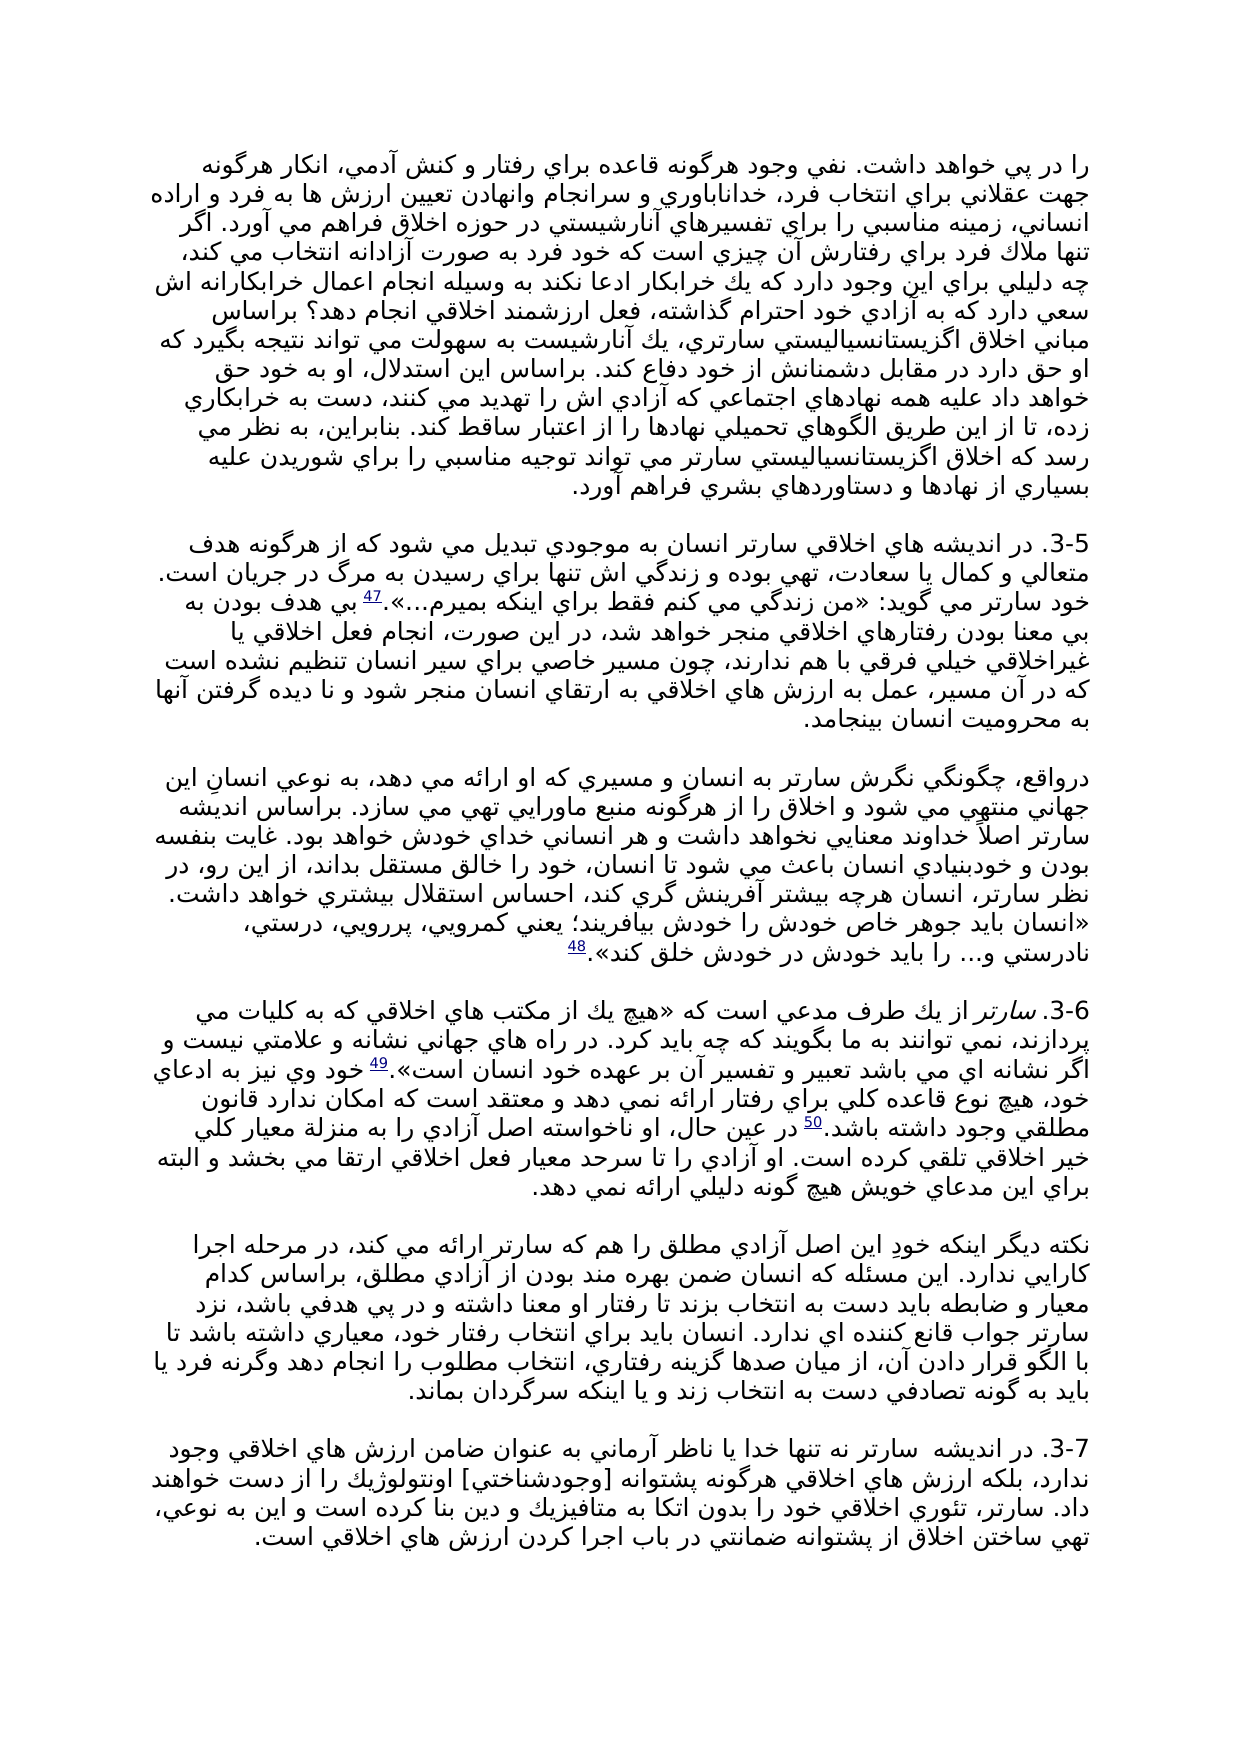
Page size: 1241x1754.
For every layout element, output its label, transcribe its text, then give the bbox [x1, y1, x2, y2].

text درواقع، چگونگي نگرش سارتر به انسان و مسيري كه او ارائه مي دهد، به نوعي انسانِ اين جهاني منتهي مي شود و اخلاق را از هرگونه منبع ماورايي تهي مي سازد. براساس انديشه سارتر اصلاً خداوند معنايي نخواهد داشت و هر انساني خداي خودش خواهد بود. غايت بنفسه بودن و خودبنيادي انسان باعث مي شود تا انسان، خود را خالق مستقل بداند، از اين رو، در نظر سارتر، انسان هرچه بيشتر آفرينش گري كند، احساس استقلال بيشتري خواهد داشت. «انسان بايد جوهر خاص خودش را خودش بيافريند؛ يعني كم‏رويي، پررويي، درستي، نادرستي و... را بايد خودش در خودش خلق كند».48 [150, 763, 1090, 967]
text 3-6. سارتر از يك طرف مدعي است كه «هيچ يك از مكتب هاي اخلاقي كه به كليات مي پردازند، نمي توانند به ما بگويند كه چه بايد كرد. در راه هاي جهاني نشانه و علامتي نيست و اگر نشانه اي مي باشد تعبير و تفسير آن بر عهده خود انسان است».49 خود وي نيز به ادعاي خود، هيچ نوع قاعده كلي براي رفتار ارائه نمي دهد و معتقد است كه امكان ندارد قانون مطلقي وجود داشته باشد.50 در عين حال، او ناخواسته اصل آزادي را به منزلة معيار كلي خير اخلاقي تلقي كرده است. او آزادي را تا سرحد معيار فعل اخلاقي ارتقا مي بخشد و البته براي اين مدعاي خويش هيچ گونه دليلي ارائه نمي دهد. [150, 996, 1090, 1201]
text 3-7. در انديشه سارتر نه تنها خدا يا ناظر آرماني به عنوان ضامن ارزش هاي اخلاقي وجود ندارد، بلكه ارزش هاي اخلاقي هرگونه پشتوانه [وجودشناختي] اونتولوژيك را از دست خواهند داد. سارتر، تئوري اخلاقي خود را بدون اتكا به متافيزيك و دين بنا كرده است و اين به نوعي، تهي ساختن اخلاق از پشتوانه ضمانتي در باب اجرا كردن ارزش هاي اخلاقي است. [150, 1434, 1090, 1552]
text 3-5. در انديشه هاي اخلاقي سارتر انسان به موجودي تبديل مي شود كه از هرگونه هدف متعالي و كمال يا سعادت، تهي بوده و زندگي اش تنها براي رسيدن به مرگ در جريان است. خود سارتر مي گويد: «من زندگي مي كنم فقط براي اينكه بميرم...».47 بي هدف بودن به بي معنا بودن رفتارهاي اخلاقي منجر خواهد شد، در اين صورت، انجام فعل اخلاقي يا غيراخلاقي خيلي فرقي با هم ندارند، چون مسير خاصي براي سير انسان تنظيم نشده است كه در آن مسير، عمل به ارزش هاي اخلاقي به ارتقاي انسان منجر شود و نا ديده گرفتن آنها به محروميت انسان بينجامد. [150, 529, 1090, 734]
text نكته ديگر اينكه خودِ اين اصل آزادي مطلق را هم كه سارتر ارائه مي كند، در مرحله اجرا كارايي ندارد. اين مسئله كه انسان ضمن بهره مند بودن از آزادي مطلق، براساس كدام معيار و ضابطه بايد دست به انتخاب بزند تا رفتار او معنا داشته و در پي هدفي باشد، نزد سارتر جواب قانع كننده اي ندارد. انسان بايد براي انتخاب رفتار خود، معياري داشته باشد تا با الگو قرار دادن آن، از ميان صدها گزينه رفتاري، انتخاب مطلوب را انجام دهد وگرنه فرد يا بايد به گونه تصادفي دست به انتخاب زند و يا اينكه سرگردان بماند. [150, 1230, 1090, 1405]
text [150, 150, 1090, 500]
